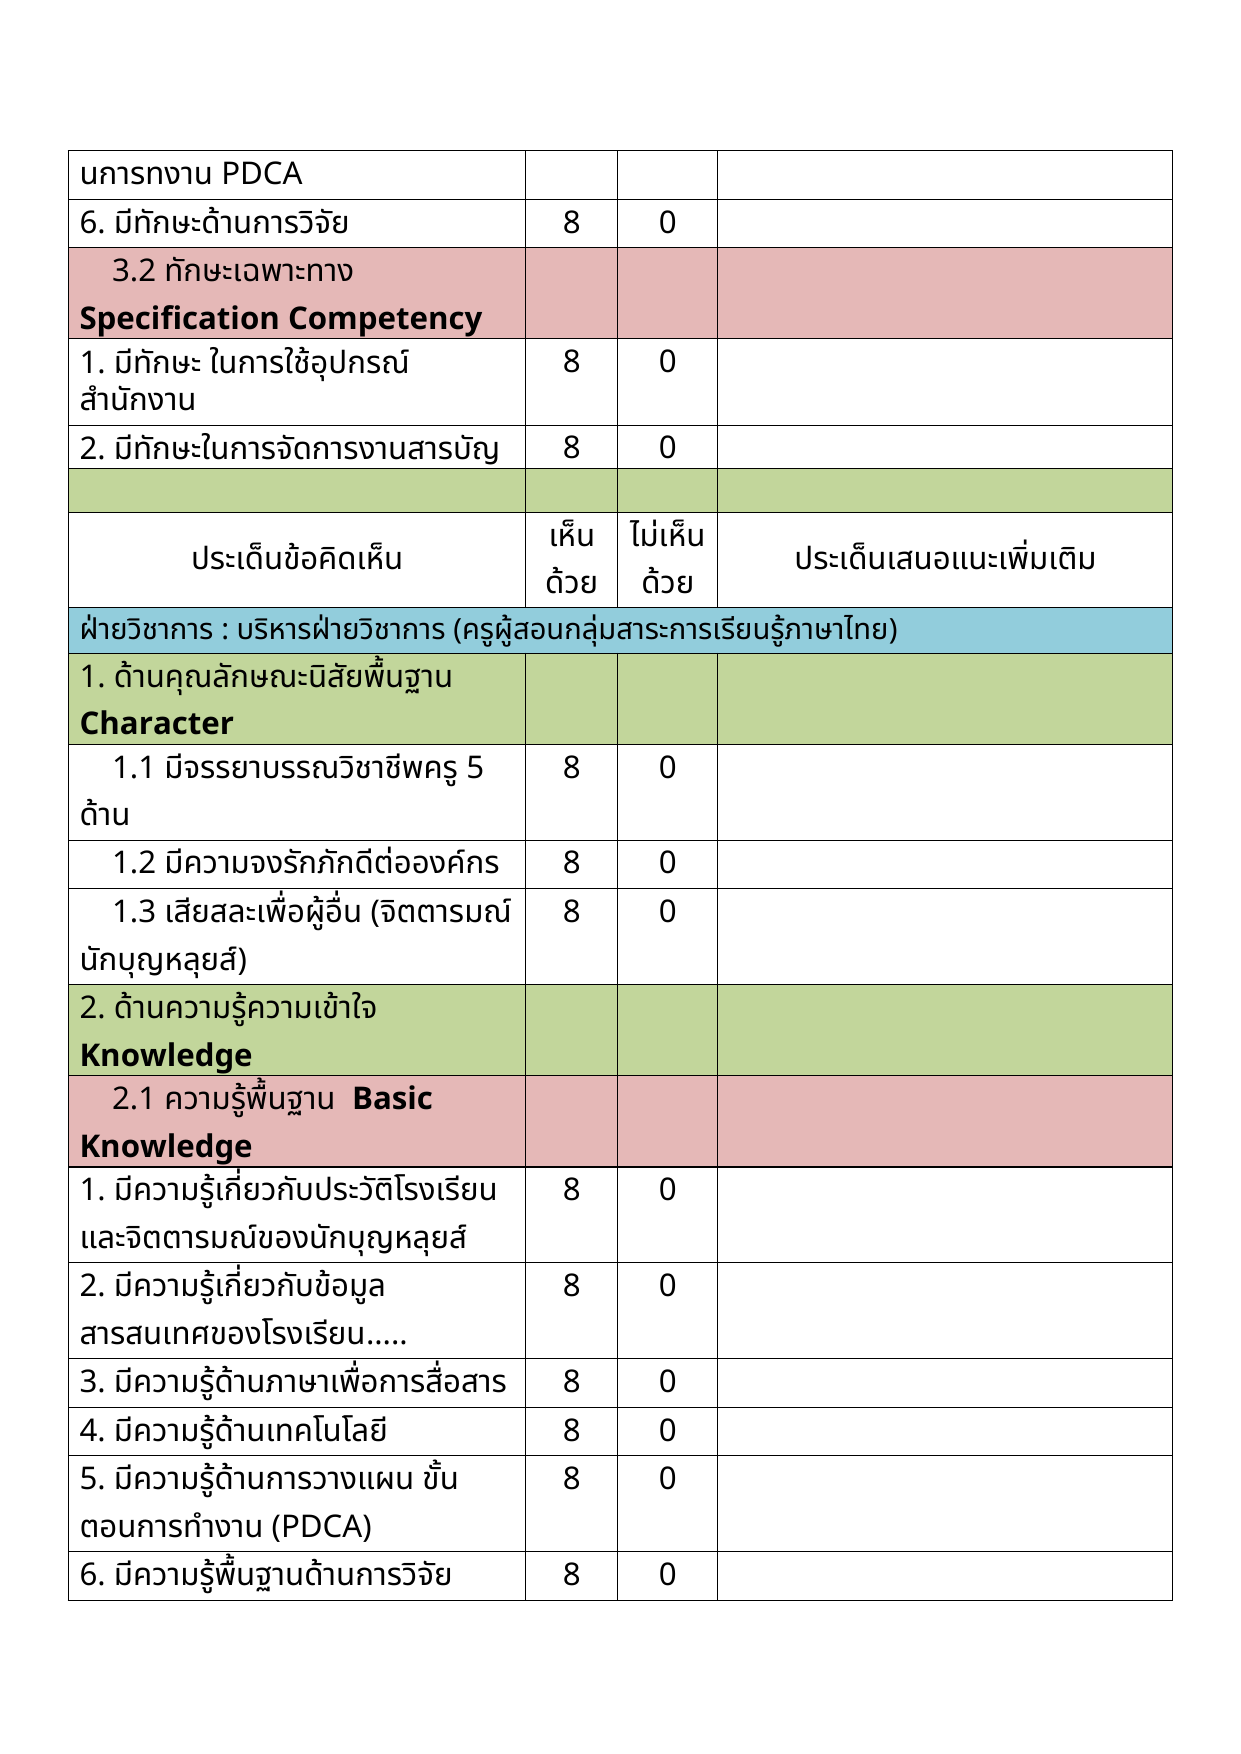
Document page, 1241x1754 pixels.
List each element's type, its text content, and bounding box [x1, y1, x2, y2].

table_cell [526, 654, 617, 744]
table_cell เห็นด้วย [526, 513, 617, 607]
table_cell 0 [618, 151, 717, 198]
table_cell [718, 1456, 1172, 1551]
table_cell [718, 1168, 1172, 1262]
table_cell [718, 339, 1172, 424]
table_cell 0 [618, 889, 717, 984]
table_cell 3. มีความรู้ด้านภาษาเพื่อการสื่อสาร [69, 1359, 525, 1407]
table_cell 4. มีความรู้ด้านเทคโนโลยี [69, 1408, 525, 1455]
table_cell [718, 1552, 1172, 1600]
table_cell 0 [618, 1263, 717, 1358]
table_cell 1.3 เสียสละเพื่อผู้อื่น (จิตตารมณ์นักบุญหลุยส์) [69, 889, 525, 984]
table_cell 0 [618, 426, 717, 468]
table_cell [618, 248, 717, 338]
table_cell [618, 469, 717, 512]
table_cell 0 [618, 745, 717, 839]
table_cell [718, 200, 1172, 247]
table_cell ไม่เห็นด้วย [618, 513, 717, 607]
table_cell 8 [526, 151, 617, 198]
table_cell 0 [618, 1359, 717, 1407]
table_cell 0 [618, 1168, 717, 1262]
table_cell 1.2 มีความจงรักภักดีต่อองค์กร [69, 841, 525, 888]
table_cell 2. มีทักษะในการจัดการงานสารบัญ [69, 426, 525, 468]
table_cell 1. มีความรู้เกี่ยวกับประวัติโรงเรียนและจิตตารมณ์ของนักบุญหลุยส์ [69, 1168, 525, 1262]
table_cell 8 [526, 339, 617, 424]
table_cell [718, 151, 1172, 198]
table_cell [718, 1076, 1172, 1166]
table_cell 8 [526, 745, 617, 839]
table_cell 0 [618, 1552, 717, 1600]
table_cell [718, 889, 1172, 984]
table_cell 2.1 ความรู้พื้นฐาน Basic Knowledge [69, 1076, 525, 1166]
table_cell 1. ด้านคุณลักษณะนิสัยพื้นฐาน Character [69, 654, 525, 744]
table_cell [718, 248, 1172, 338]
table_cell 8 [526, 1263, 617, 1358]
table_cell [618, 654, 717, 744]
table_cell [718, 1408, 1172, 1455]
table_cell 8 [526, 1359, 617, 1407]
table_cell 3.2 ทักษะเฉพาะทาง Specification Competency [69, 248, 525, 338]
table_cell [526, 248, 617, 338]
table_cell [526, 469, 617, 512]
table_cell [618, 1076, 717, 1166]
table_cell 8 [526, 889, 617, 984]
table_cell [526, 985, 617, 1075]
table_cell 0 [618, 841, 717, 888]
table_cell ประเด็นข้อคิดเห็น [69, 513, 525, 607]
table_cell 1.1 มีจรรยาบรรณวิชาชีพครู 5 ด้าน [69, 745, 525, 839]
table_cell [69, 151, 525, 198]
table_cell [69, 469, 525, 512]
table_cell 8 [526, 426, 617, 468]
table_cell [618, 985, 717, 1075]
table_cell 0 [618, 1456, 717, 1551]
table_cell 0 [618, 339, 717, 424]
table_cell [718, 654, 1172, 744]
table_cell [718, 841, 1172, 888]
table_cell [718, 1263, 1172, 1358]
table_cell 8 [526, 1408, 617, 1455]
table_cell [718, 426, 1172, 468]
table_cell 0 [618, 1408, 717, 1455]
table_cell [718, 469, 1172, 512]
table_cell [526, 1076, 617, 1166]
table_cell 8 [526, 1552, 617, 1600]
table_cell 2. ด้านความรู้ความเข้าใจ Knowledge [69, 985, 525, 1075]
table_cell 8 [526, 1168, 617, 1262]
table_cell 0 [618, 200, 717, 247]
table_cell 8 [526, 1456, 617, 1551]
table_cell 8 [526, 841, 617, 888]
table_cell 6. มีทักษะด้านการวิจัย [69, 200, 525, 247]
table_cell [718, 985, 1172, 1075]
table_cell 6. มีความรู้พื้นฐานด้านการวิจัย [69, 1552, 525, 1600]
table_cell ฝ่ายวิชาการ : บริหารฝ่ายวิชาการ (ครูผู้สอนกลุ่มสาระการเรียนรู้ภาษาไทย) [69, 608, 1172, 653]
table_cell 8 [526, 200, 617, 247]
table_cell [718, 1359, 1172, 1407]
table_cell 2. มีความรู้เกี่ยวกับข้อมูลสารสนเทศของโรงเรียน..... [69, 1263, 525, 1358]
table_cell 5. มีความรู้ด้านการวางแผน ขั้นตอนการทำงาน (PDCA) [69, 1456, 525, 1551]
table_cell ประเด็นเสนอแนะเพิ่มเติม [718, 513, 1172, 607]
table_cell [718, 745, 1172, 839]
table_cell 1. มีทักษะ ในการใช้อุปกรณ์สำนักงาน [69, 339, 525, 424]
